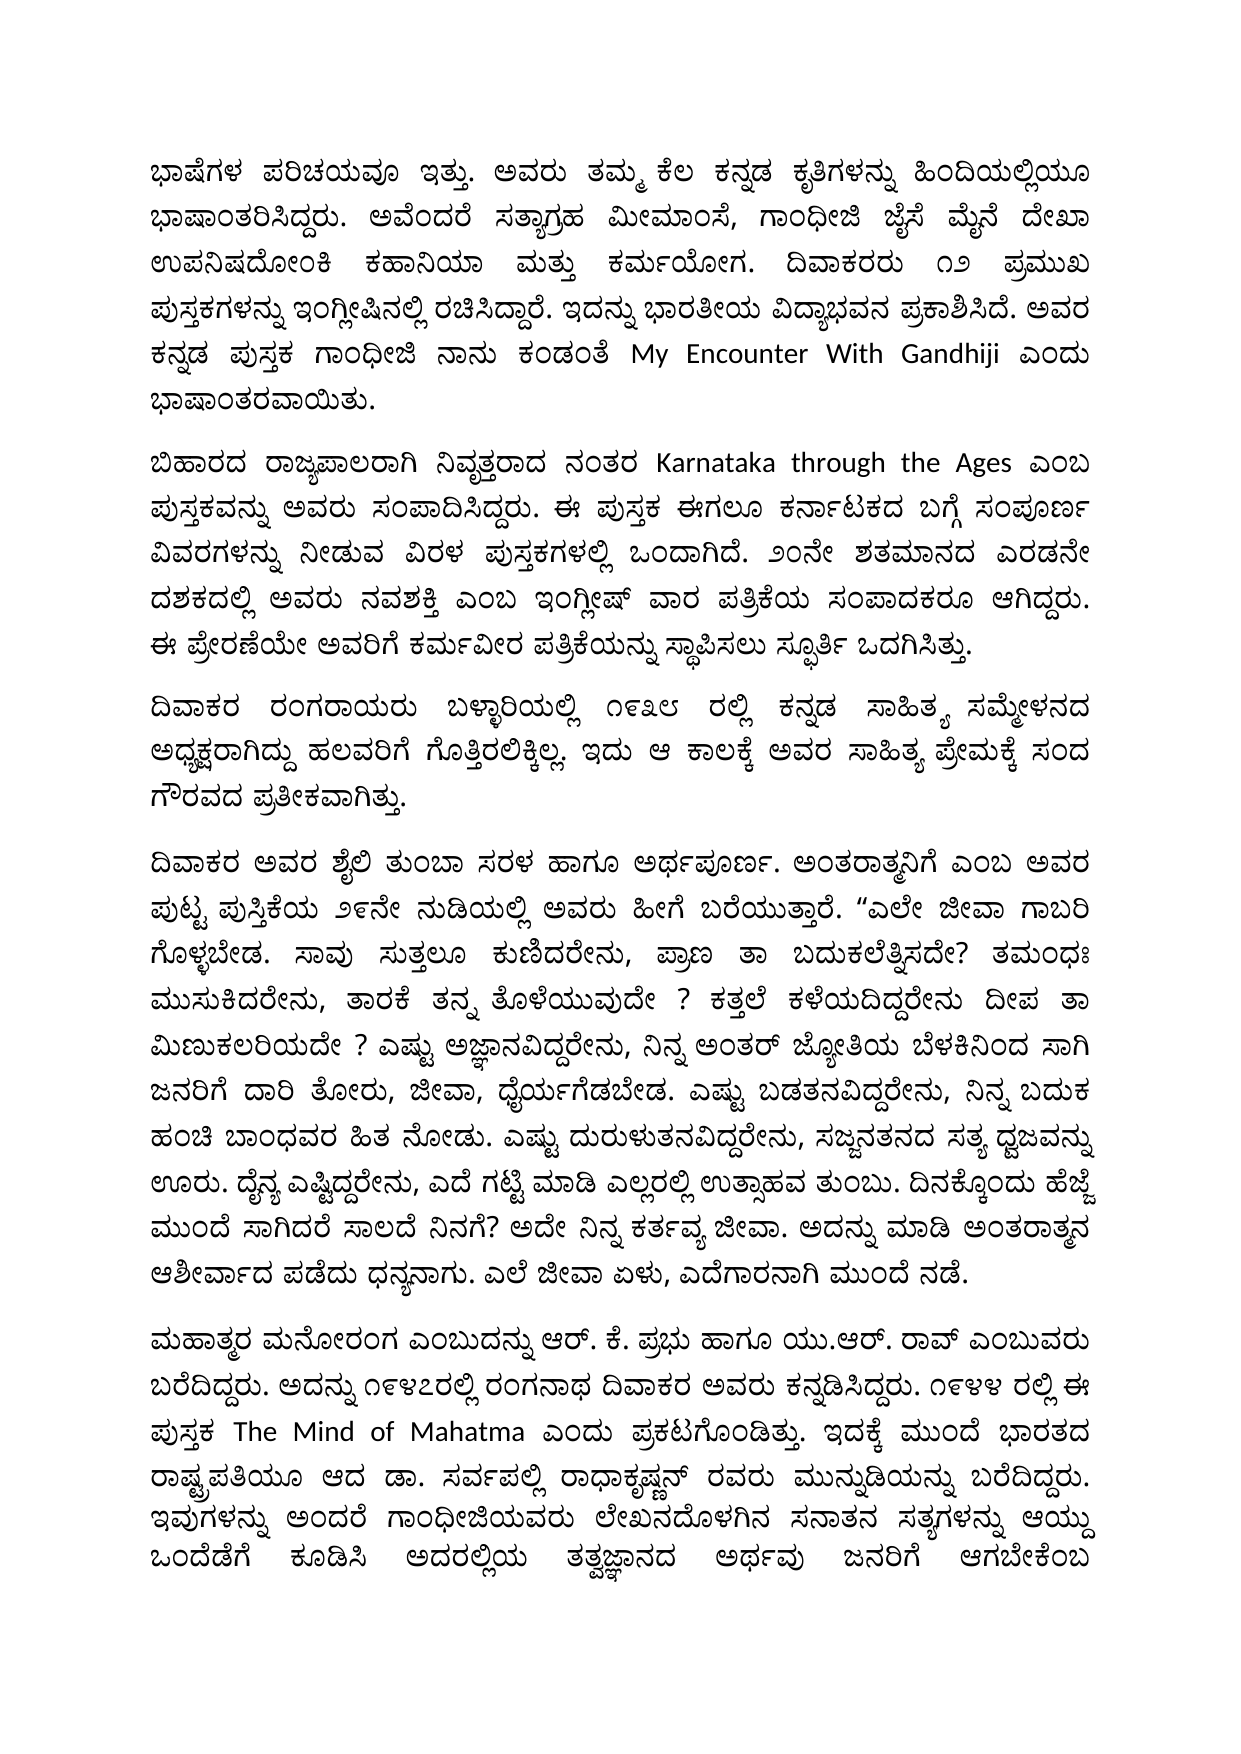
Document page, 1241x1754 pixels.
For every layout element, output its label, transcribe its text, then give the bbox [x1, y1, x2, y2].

text ಬಿಹಾರದ ರಾಜ್ಯಪಾಲರಾಗಿ ನಿವೃತ್ತರಾದ ನಂತರ Karnataka through the Ages ಎಂಬ ಪುಸ್ತಕವನ್ನು ಅವರು ಸಂಪಾದಿಸಿದ್ದರು. ಈ ಪುಸ್ತಕ ಈಗಲೂ ಕರ್ನಾಟಕದ ಬಗ್ಗೆ ಸಂಪೂರ್ಣ ವಿವರಗಳನ್ನು ನೀಡುವ ವಿರಳ ಪುಸ್ತಕಗಳಲ್ಲಿ ಒಂದಾಗಿದೆ. ೨೦ನೇ ಶತಮಾನದ ಎರಡನೇ ದಶಕದಲ್ಲಿ ಅವರು ನವಶಕ್ತಿ ಎಂಬ ಇಂಗ್ಲೀಷ್ ವಾರ ಪತ್ರಿಕೆಯ ಸಂಪಾದಕರೂ ಆಗಿದ್ದರು. ಈ ಪ್ರೇರಣೆಯೇ ಅವರಿಗೆ ಕರ್ಮವೀರ ಪತ್ರಿಕೆಯನ್ನು ಸ್ಥಾಪಿಸಲು ಸ್ಫೂರ್ತಿ ಒದಗಿಸಿತ್ತು. [150, 444, 1090, 663]
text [150, 1318, 1090, 1573]
text ದಿವಾಕರ ಅವರ ಶೈಲಿ ತುಂಬಾ ಸರಳ ಹಾಗೂ ಅರ್ಥಪೂರ್ಣ. ಅಂತರಾತ್ಮನಿಗೆ ಎಂಬ ಅವರ ಪುಟ್ಟ ಪುಸ್ತಿಕೆಯ ೨೯ನೇ ನುಡಿಯಲ್ಲಿ ಅವರು ಹೀಗೆ ಬರೆಯುತ್ತಾರೆ. “ಎಲೇ ಜೀವಾ ಗಾಬರಿ ಗೊಳ್ಳಬೇಡ. ಸಾವು ಸುತ್ತಲೂ ಕುಣಿದರೇನು, ಪ್ರಾಣ ತಾ ಬದುಕಲೆತ್ನಿಸದೇ? ತಮಂಧಃ ಮುಸುಕಿದರೇನು, ತಾರಕೆ ತನ್ನ ತೊಳೆಯುವುದೇ ? ಕತ್ತಲೆ ಕಳೆಯದಿದ್ದರೇನು ದೀಪ ತಾ ಮಿಣುಕಲರಿಯದೇ ? ಎಷ್ಟು ಅಜ್ಞಾನವಿದ್ದರೇನು, ನಿನ್ನ ಅಂತರ್‌ ಜ್ಯೋತಿಯ ಬೆಳಕಿನಿಂದ ಸಾಗಿ ಜನರಿಗೆ ದಾರಿ ತೋರು, ಜೀವಾ, ಧೈರ್ಯಗೆಡಬೇಡ. ಎಷ್ಟು ಬಡತನವಿದ್ದರೇನು, ನಿನ್ನ ಬದುಕ ಹಂಚಿ ಬಾಂಧವರ ಹಿತ ನೋಡು. ಎಷ್ಟು ದುರುಳುತನವಿದ್ದರೇನು, ಸಜ್ಜನತನದ ಸತ್ಯ ಧ್ವಜವನ್ನು ಊರು. ದೈನ್ಯ ಎಷ್ಟಿದ್ದರೇನು, ಎದೆ ಗಟ್ಟಿ ಮಾಡಿ ಎಲ್ಲರಲ್ಲಿ ಉತ್ಸಾಹವ ತುಂಬು. ದಿನಕ್ಕೊಂದು ಹೆಜ್ಜೆ ಮುಂದೆ ಸಾಗಿದರೆ ಸಾಲದೆ ನಿನಗೆ? ಅದೇ ನಿನ್ನ ಕರ್ತವ್ಯ ಜೀವಾ. ಅದನ್ನು ಮಾಡಿ ಅಂತರಾತ್ಮನ ಆಶೀರ್ವಾದ ಪಡೆದು ಧನ್ಯನಾಗು. ಎಲೆ ಜೀವಾ ಏಳು, ಎದೆಗಾರನಾಗಿ ಮುಂದೆ ನಡೆ. [150, 841, 1090, 1292]
text ದಿವಾಕರ ರಂಗರಾಯರು ಬಳ್ಳಾರಿಯಲ್ಲಿ ೧೯೩೮ ರಲ್ಲಿ ಕನ್ನಡ ಸಾಹಿತ್ಯ ಸಮ್ಮೇಳನದ ಅಧ್ಯಕ್ಷರಾಗಿದ್ದು ಹಲವರಿಗೆ ಗೊತ್ತಿರಲಿಕ್ಕಿಲ್ಲ. ಇದು ಆ ಕಾಲಕ್ಕೆ ಅವರ ಸಾಹಿತ್ಯ ಪ್ರೇಮಕ್ಕೆ ಸಂದ ಗೌರವದ ಪ್ರತೀಕವಾಗಿತ್ತು. [150, 689, 1090, 815]
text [150, 150, 1090, 418]
